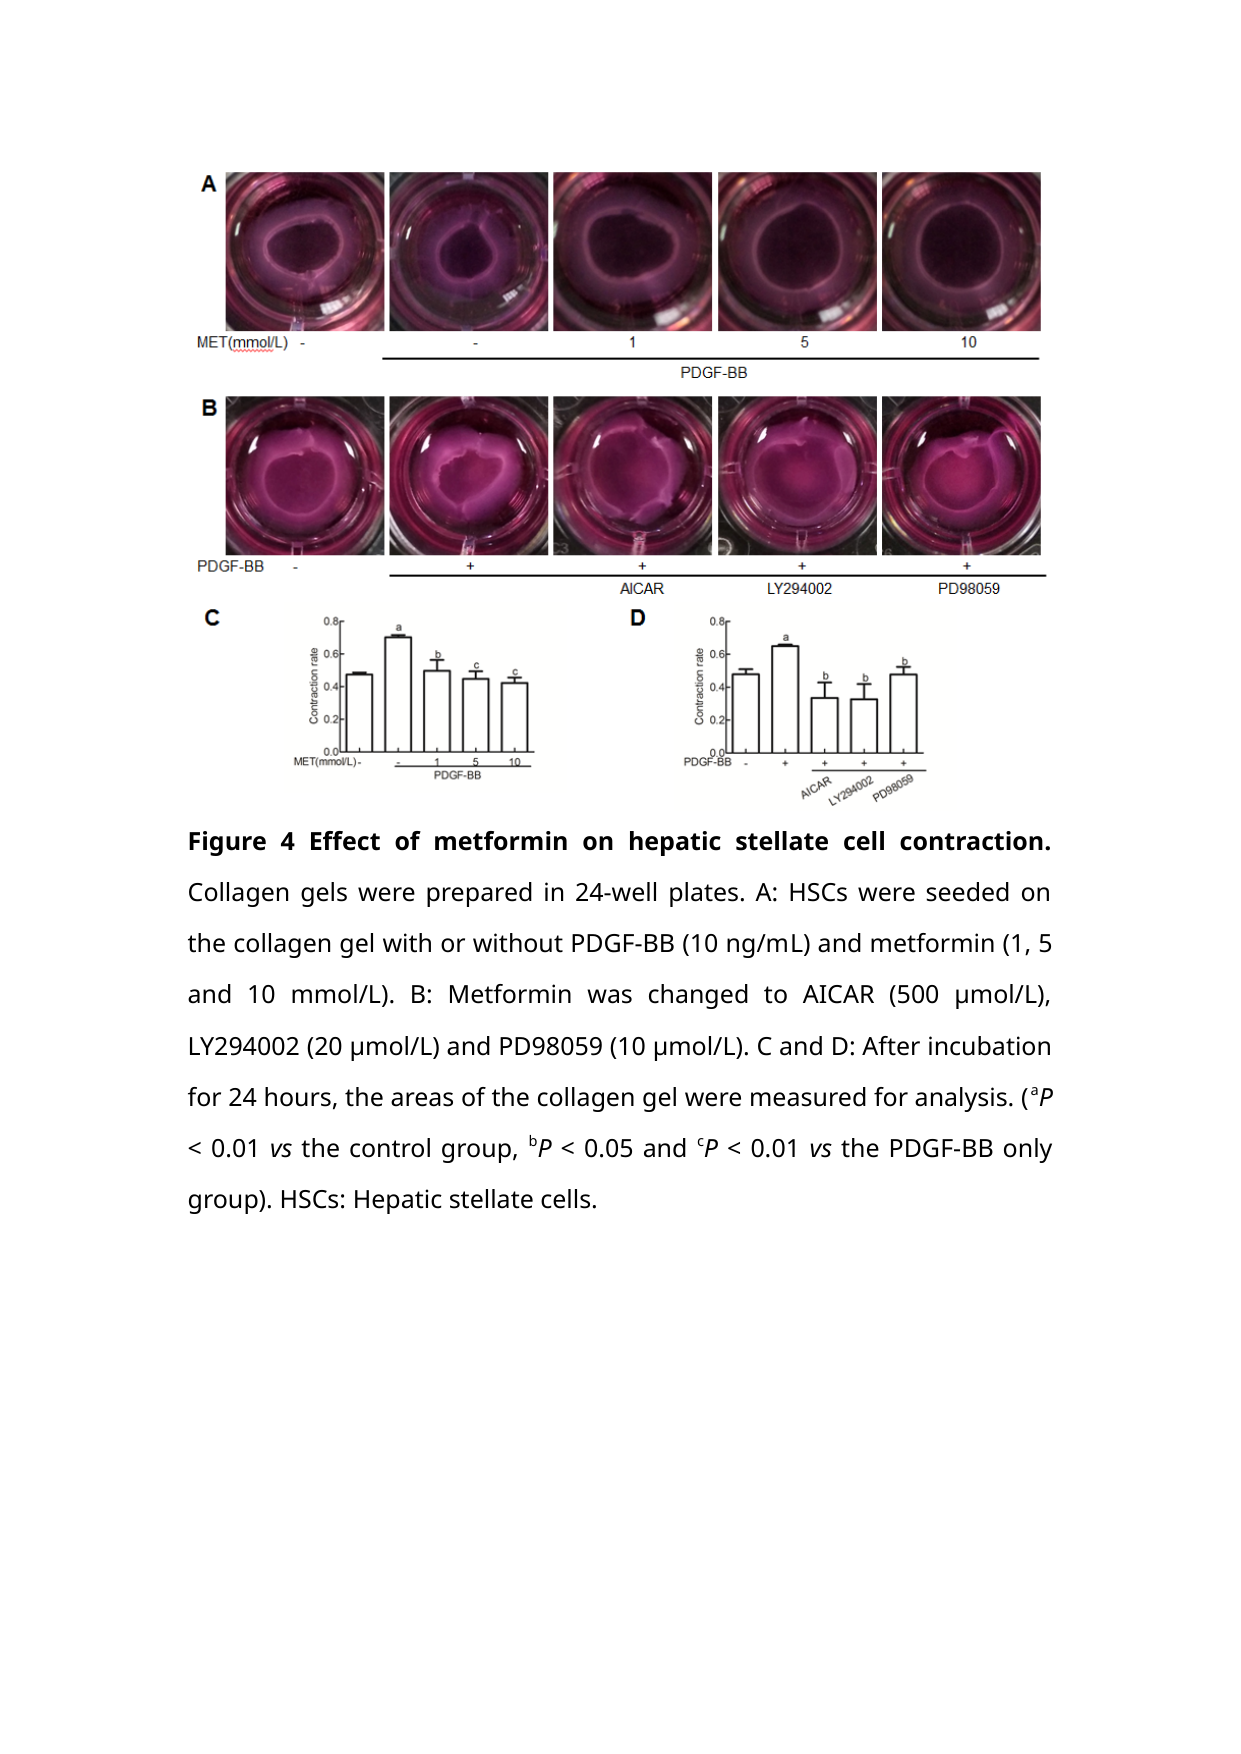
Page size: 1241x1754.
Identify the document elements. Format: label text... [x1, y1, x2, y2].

text Figure 4 Effect of metformin on hepatic stellate cell contraction. Collagen gels were prepared in 24-well plates. A: HSCs were seeded on the collagen gel with or without PDGF-BB (10 ng/ml) and metformin (1, 5 and 10 mmol/L). B: Metformin was changed to AICAR (500 µmol/L), LY294002 (20 µmol/L) and PD98059 (10 µmol/L). C and D: After incubation for 24 hours, the areas of the collagen gel were measured for analysis. (aP < 0.01 vs the control group, bP < 0.05 and cP < 0.01 vs the PDGF-BB only group). HSCs: hepatic stellate cells. [187, 824, 1053, 1215]
picture [187, 162, 1053, 811]
